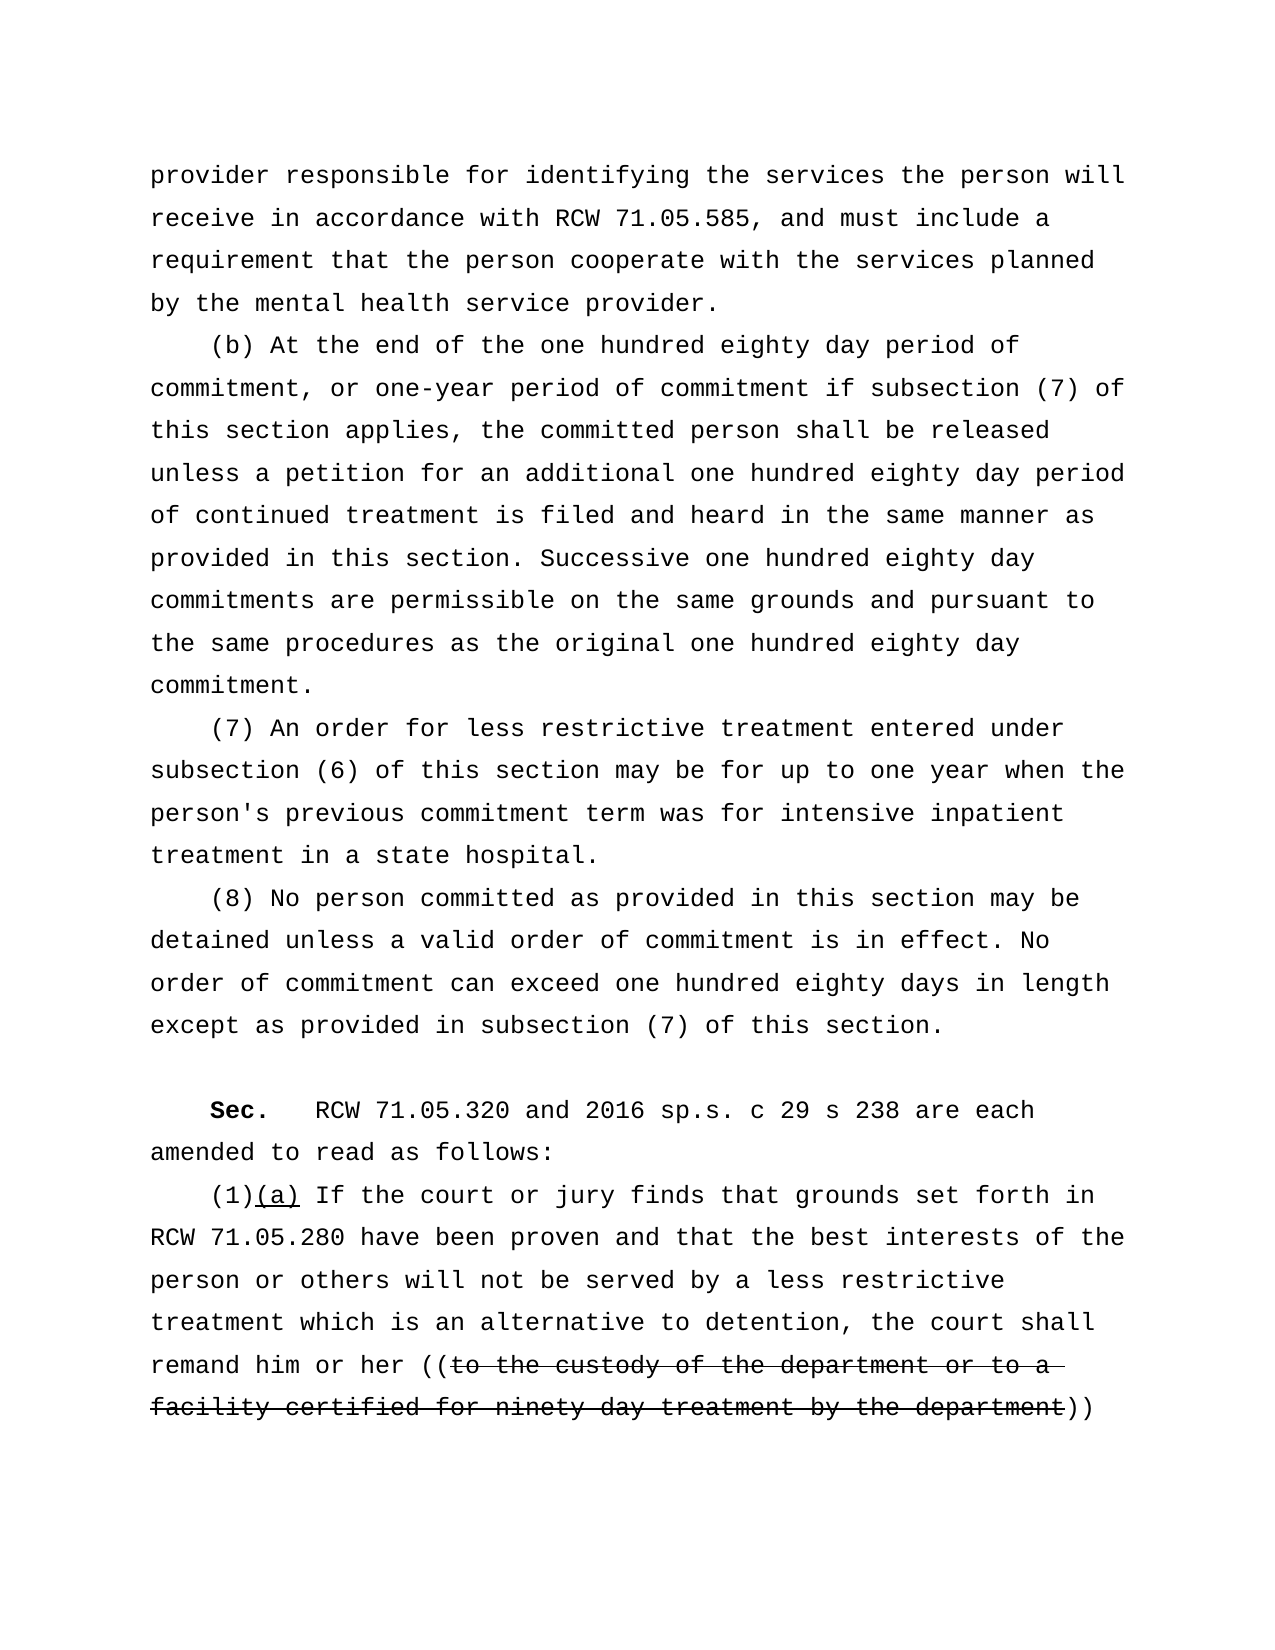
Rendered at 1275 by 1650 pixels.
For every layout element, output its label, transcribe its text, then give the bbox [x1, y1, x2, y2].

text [150, 1169, 1125, 1424]
text Sec. RCW 71.05.320 and 2016 sp.s. c 29 s 238 are each amended to read as follows: [150, 1084, 1125, 1169]
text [150, 150, 1125, 320]
text (7) An order for less restrictive treatment entered under subsection (6) of this section may be for up to one year when the person's previous commitment term was for intensive inpatient treatment in a state hospital. [150, 702, 1125, 872]
text (b) At the end of the one hundred eighty day period of commitment, or one-year period of commitment if subsection (7) of this section applies, the committed person shall be released unless a petition for an additional one hundred eighty day period of continued treatment is filed and heard in the same manner as provided in this section. Successive one hundred eighty day commitments are permissible on the same grounds and pursuant to the same procedures as the original one hundred eighty day commitment. [150, 320, 1125, 702]
text (8) No person committed as provided in this section may be detained unless a valid order of commitment is in effect. No order of commitment can exceed one hundred eighty days in length except as provided in subsection (7) of this section. [150, 872, 1125, 1042]
